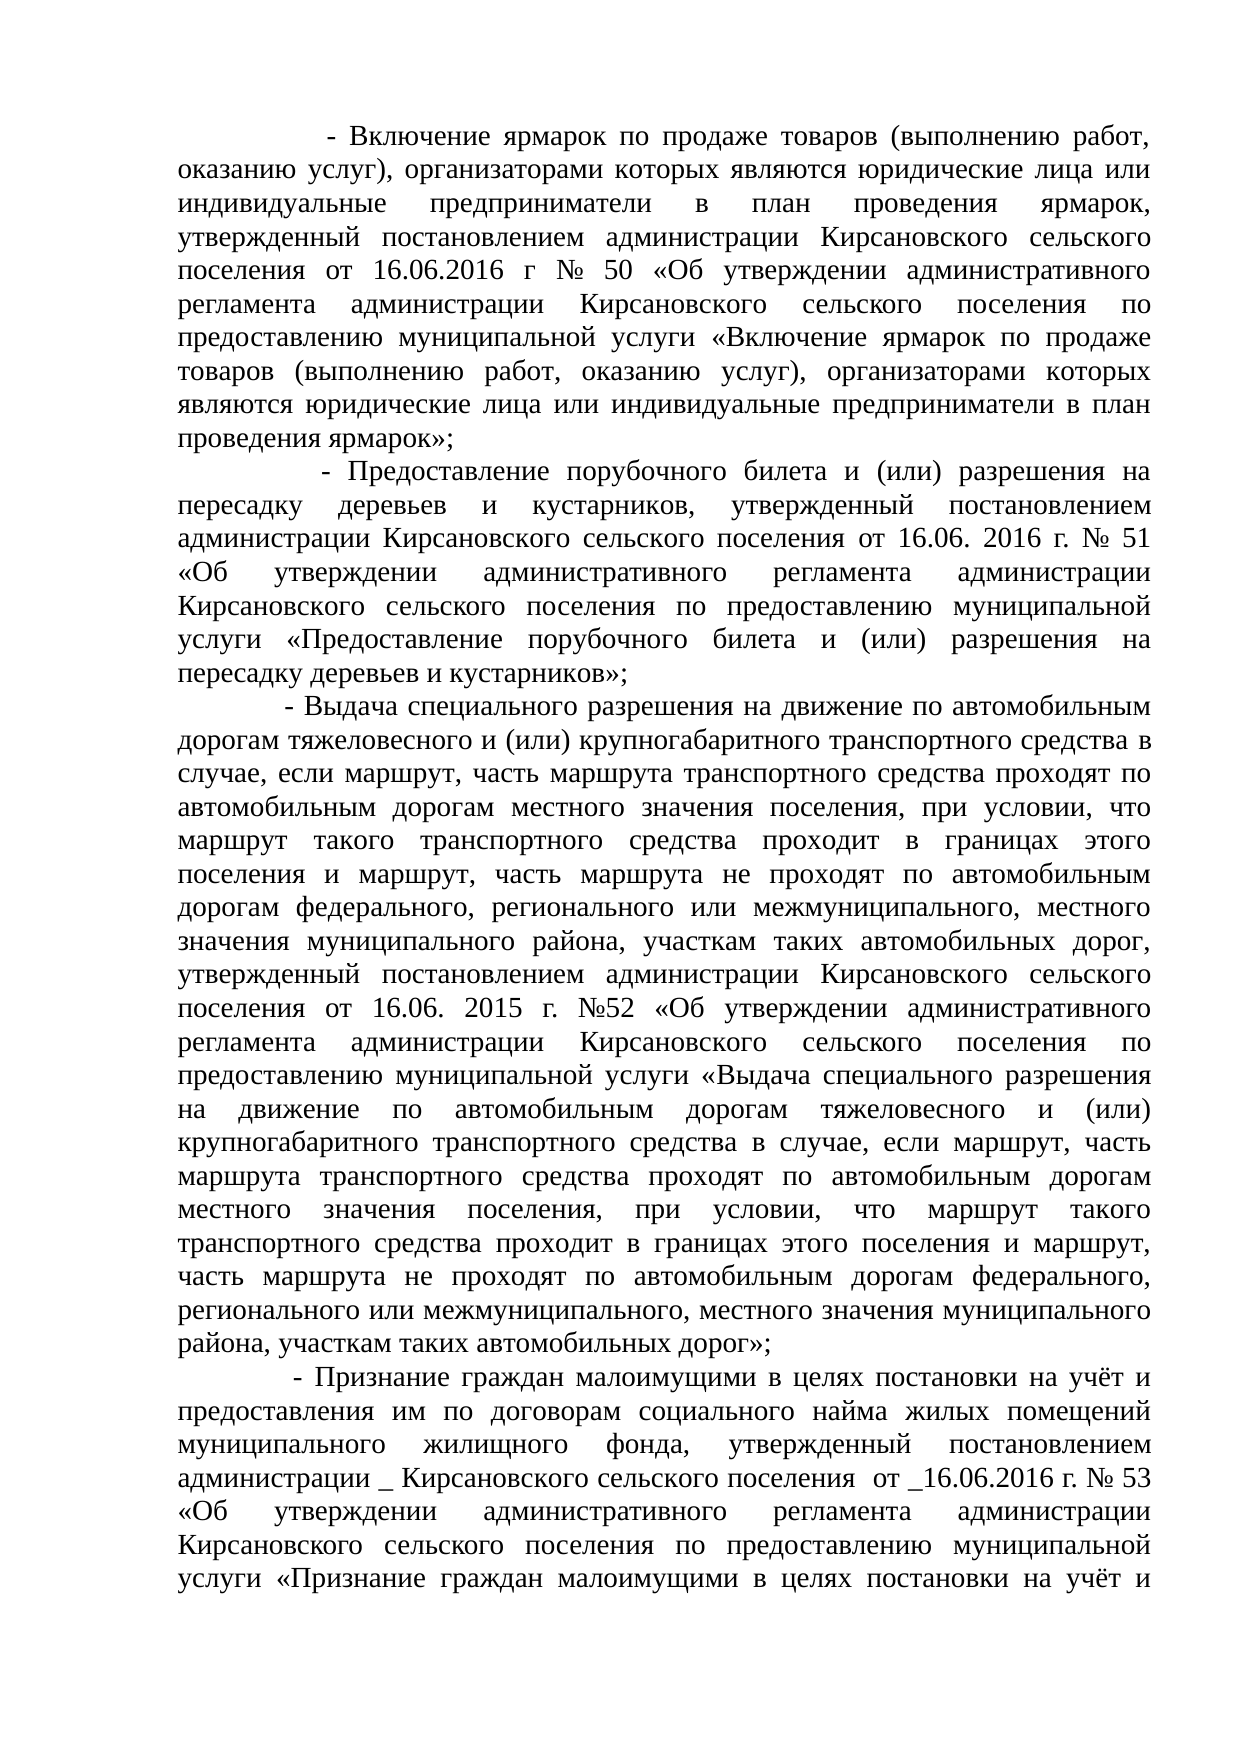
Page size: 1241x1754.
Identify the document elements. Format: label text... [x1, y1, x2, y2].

title - Включение ярмарок по продаже товаров (выполнению работ, оказанию услуг), организаторами которых являются юридические лица или индивидуальные предприниматели в план проведения ярмарок, утвержденный постановлением администрации Кирсановского сельского поселения от 16.06.2016 г № 50 «Об утверждении административного регламента администрации Кирсановского сельского поселения по предоставлению муниципальной услуги «Включение ярмарок по продаже товаров (выполнению работ, оказанию услуг), организаторами которых являются юридические лица или индивидуальные предприниматели в план проведения ярмарок»; [177, 118, 1152, 453]
title - Выдача специального разрешения на движение по автомобильным дорогам тяжеловесного и (или) крупногабаритного транспортного средства в случае, если маршрут, часть маршрута транспортного средства проходят по автомобильным дорогам местного значения поселения, при условии, что маршрут такого транспортного средства проходит в границах этого поселения и маршрут, часть маршрута не проходят по автомобильным дорогам федерального, регионального или межмуниципального, местного значения муниципального района, участкам таких автомобильных дорог, утвержденный постановлением администрации Кирсановского сельского поселения от 16.06. 2015 г. №52 «Об утверждении административного регламента администрации Кирсановского сельского поселения по предоставлению муниципальной услуги «Выдача специального разрешения на движение по автомобильным дорогам тяжеловесного и (или) крупногабаритного транспортного средства в случае, если маршрут, часть маршрута транспортного средства проходят по автомобильным дорогам местного значения поселения, при условии, что маршрут такого транспортного средства проходит в границах этого поселения и маршрут, часть маршрута не проходят по автомобильным дорогам федерального, регионального или межмуниципального, местного значения муниципального района, участкам таких автомобильных дорог»; [177, 688, 1152, 1359]
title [177, 1359, 1152, 1594]
title - Предоставление порубочного билета и (или) разрешения на пересадку деревьев и кустарников, утвержденный постановлением администрации Кирсановского сельского поселения от 16.06. 2016 г. № 51 «Об утверждении административного регламента администрации Кирсановского сельского поселения по предоставлению муниципальной услуги «Предоставление порубочного билета и (или) разрешения на пересадку деревьев и кустарников»; [177, 453, 1152, 688]
